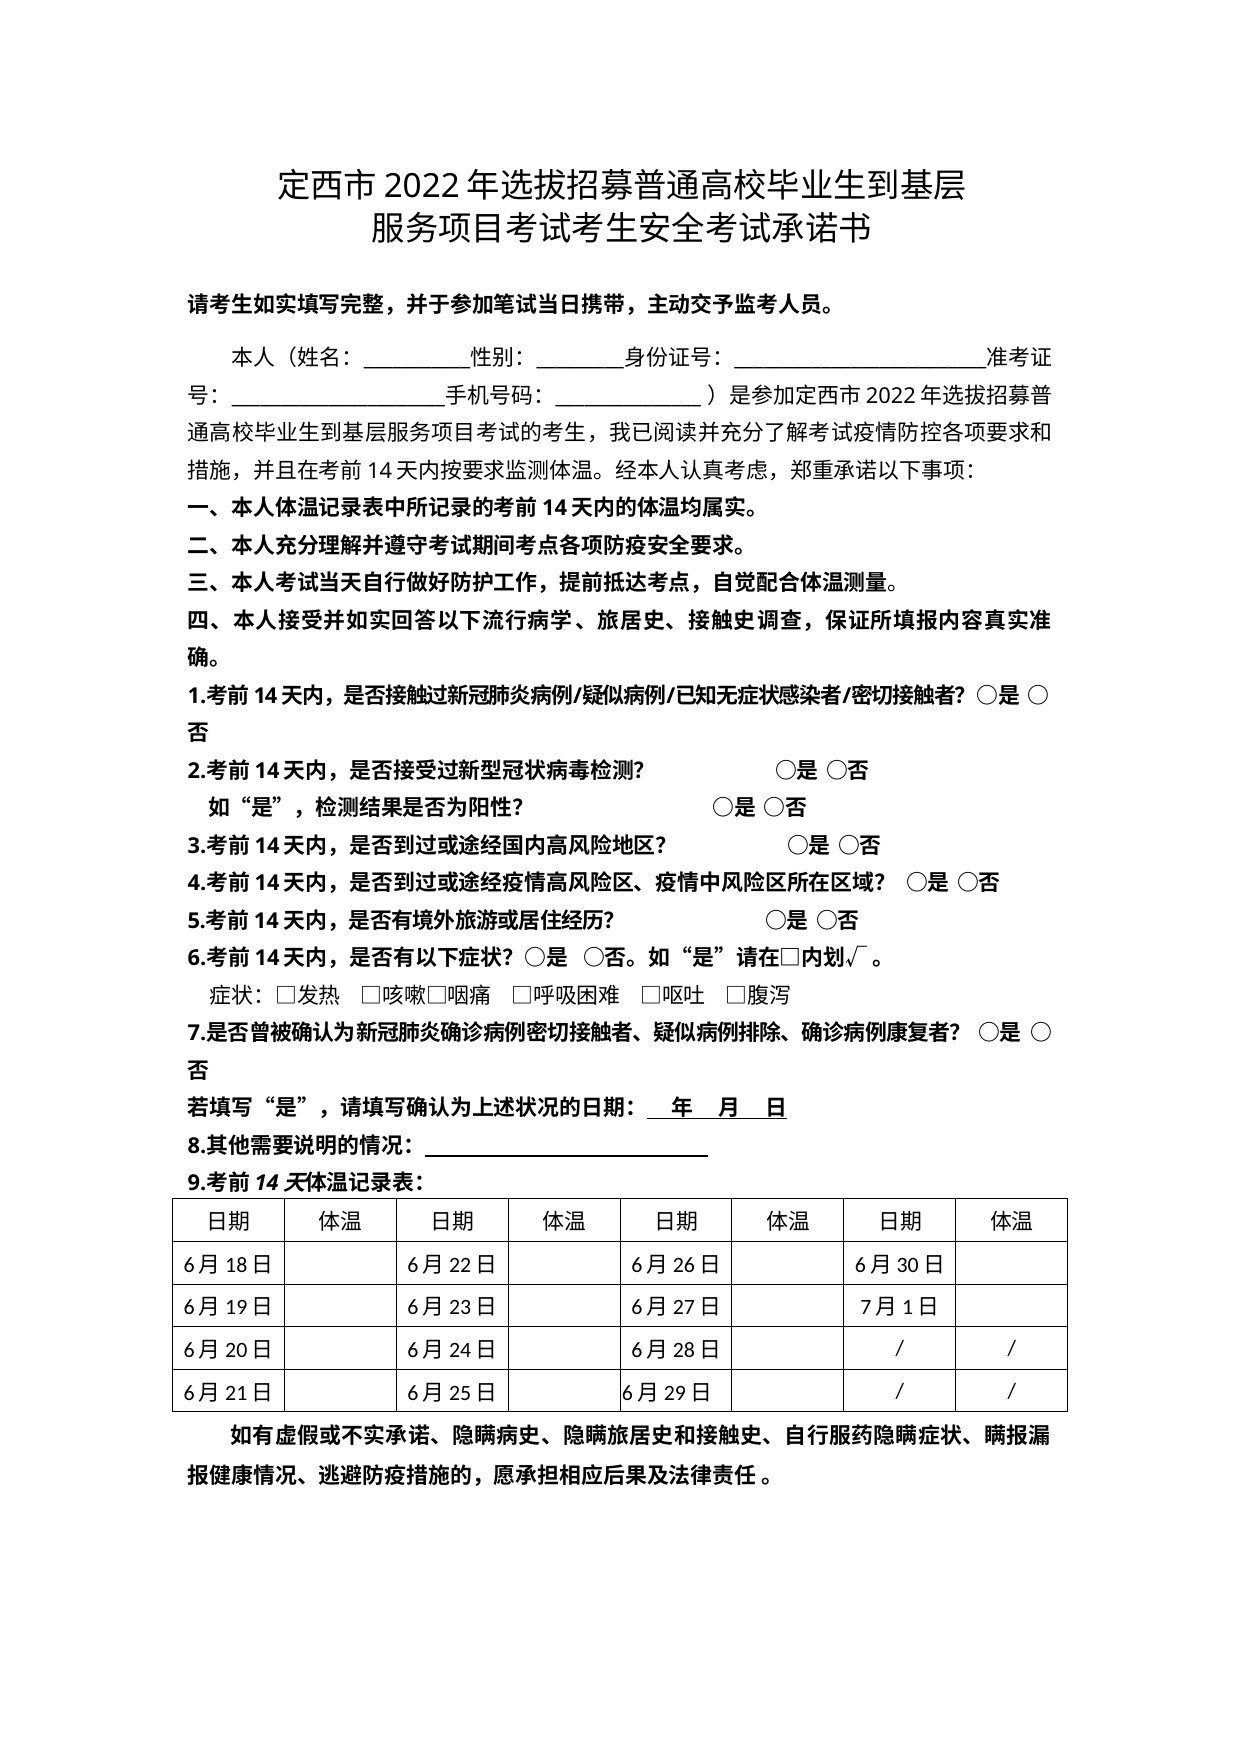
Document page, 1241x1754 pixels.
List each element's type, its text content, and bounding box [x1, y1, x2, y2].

text 请考生如实填写完整，并于参加笔试当日携带，主动交予监考人员。 [187, 282, 1053, 319]
table_cell 6月21日 [173, 1370, 284, 1411]
table_cell 6月19日 [173, 1285, 284, 1326]
table_cell [732, 1242, 843, 1283]
table_cell 6月26日 [621, 1242, 731, 1283]
table_header 日期 [397, 1199, 508, 1241]
table_cell [509, 1327, 620, 1369]
list 2.考前14天内，是否接受过新型冠状病毒检测？ ○是 ○否 [187, 748, 1053, 786]
text 症状：□发热 □咳嗽□咽痛 □呼吸困难 □呕吐 □腹泻 [187, 973, 1053, 1011]
table_cell 6月27日 [621, 1285, 731, 1326]
table_cell 7月1日 [844, 1285, 955, 1326]
table_cell [509, 1242, 620, 1283]
table_cell [509, 1370, 620, 1411]
table_cell 6月29日 [621, 1370, 731, 1411]
table_cell [732, 1285, 843, 1326]
table_cell [285, 1285, 396, 1326]
table_header 日期 [844, 1199, 955, 1241]
text 8.其他需要说明的情况： [187, 1123, 1053, 1161]
table_cell / [956, 1327, 1067, 1369]
list 3.考前14天内，是否到过或途经国内高风险地区？ ○是 ○否 [187, 823, 1053, 861]
table_cell [956, 1242, 1067, 1283]
table_header 体温 [732, 1199, 843, 1241]
table_cell 6月30日 [844, 1242, 955, 1283]
table_header 体温 [285, 1199, 396, 1241]
table_cell [285, 1242, 396, 1283]
table_header 日期 [173, 1199, 284, 1241]
table_header 体温 [956, 1199, 1067, 1241]
text 一、本人体温记录表中所记录的考前14天内的体温均属实。 [187, 486, 1053, 523]
table_cell [956, 1285, 1067, 1326]
table_cell 6月20日 [173, 1327, 284, 1369]
list 如“是”，检测结果是否为阳性？ ○是 ○否 [187, 786, 1053, 823]
table_cell [732, 1370, 843, 1411]
table_cell 6月25日 [397, 1370, 508, 1411]
text 7.是否曾被确认为新冠肺炎确诊病例密切接触者、疑似病例排除、确诊病例康复者？ ○是 ○否 [187, 1011, 1053, 1086]
text 四、本人接受并如实回答以下流行病学、旅居史、接触史调查，保证所填报内容真实准确。 [187, 598, 1053, 673]
table_cell 6月28日 [621, 1327, 731, 1369]
table_cell [509, 1285, 620, 1326]
table_cell 6月18日 [173, 1242, 284, 1283]
table_cell 6月22日 [397, 1242, 508, 1283]
table_cell / [844, 1370, 955, 1411]
list 5.考前14天内，是否有境外旅游或居住经历？ ○是 ○否 [187, 898, 1053, 936]
table_header 体温 [509, 1199, 620, 1241]
text 若填写“是”，请填写确认为上述状况的日期： 年 月 日 [187, 1086, 1053, 1123]
list 4.考前14天内，是否到过或途经疫情高风险区、疫情中风险区所在区域？ ○是 ○否 [187, 861, 1053, 898]
text 服务项目考试考生安全考试承诺书 [187, 206, 1056, 249]
list 9.考前14天体温记录表： [187, 1161, 1053, 1198]
list 6.考前14天内，是否有以下症状？○是 ○否。如“是”请在□内划√ 。 [187, 936, 1053, 973]
text 本人（姓名：___________性别：_________身份证号：__________________________准考证号：______________________手机号码：_______________ ）是参加定西市2022年选拔招募普通高校毕业生到基层服务项目考试的考生，我已阅读并充分了解考试疫情防控各项要求和措施，并且在考前14天内按要求监测体温。经本人认真考虑，郑重承诺以下事项： [187, 336, 1053, 486]
table_header 日期 [621, 1199, 731, 1241]
table_cell [285, 1327, 396, 1369]
text 二、本人充分理解并遵守考试期间考点各项防疫安全要求。 [187, 523, 1053, 561]
text 三、本人考试当天自行做好防护工作，提前抵达考点，自觉配合体温测量。 [187, 561, 1053, 598]
list 1.考前14天内，是否接触过新冠肺炎病例/疑似病例/已知无症状感染者/密切接触者？○是 ○否 [187, 673, 1053, 748]
table_cell / [844, 1327, 955, 1369]
table_cell 6月24日 [397, 1327, 508, 1369]
text 定西市2022年选拔招募普通高校毕业生到基层 [187, 162, 1056, 206]
table_cell / [956, 1370, 1067, 1411]
list 如有虚假或不实承诺、隐瞒病史、隐瞒旅居史和接触史、自行服药隐瞒症状、瞒报漏报健康情况、逃避防疫措施的，愿承担相应后果及法律责任 。 [187, 1412, 1053, 1491]
table_cell [732, 1327, 843, 1369]
table_cell [285, 1370, 396, 1411]
table_cell 6月23日 [397, 1285, 508, 1326]
